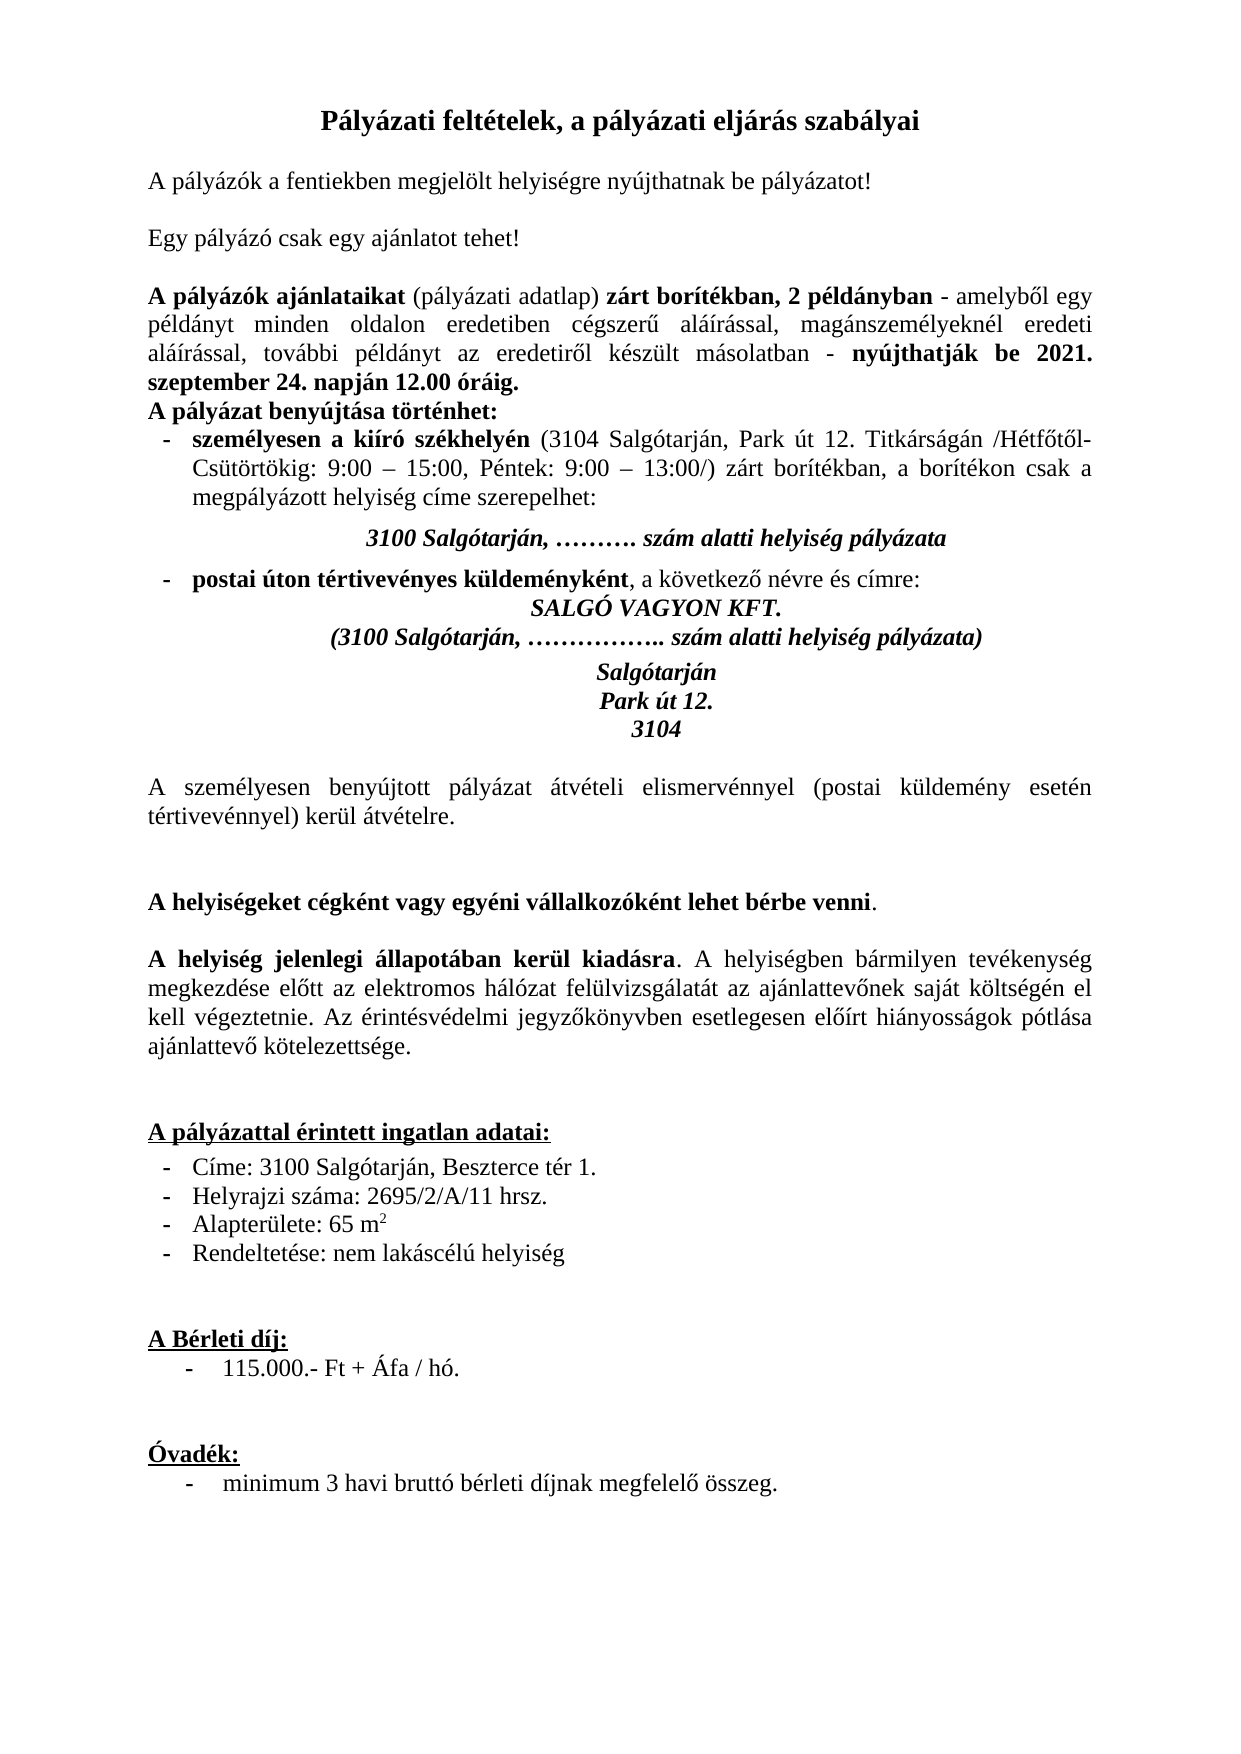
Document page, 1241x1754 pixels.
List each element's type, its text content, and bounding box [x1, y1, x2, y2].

text A helyiség jelenlegi állapotában kerül kiadásra. A helyiségben bármilyen tevékenység megkezdése előtt az elektromos hálózat felülvizsgálatát az ajánlattevőnek saját költségén el kell végeztetnie. Az érintésvédelmi jegyzőkönyvben esetlegesen előírt hiányosságok pótlása ajánlattevő kötelezettsége. [148, 944, 1093, 1059]
list Alapterülete: 65 m2 [162, 1209, 1093, 1238]
list minimum 3 havi bruttó bérleti díjnak megfelelő összeg. [185, 1468, 1093, 1497]
list postai úton tértivevényes küldeményként, a következő névre és címre: [162, 564, 1093, 593]
text A pályázat benyújtása történhet: [148, 396, 1093, 424]
list (3100 Salgótarján, …………….. szám alatti helyiség pályázata) [223, 622, 1093, 651]
list Park út 12. [223, 686, 1093, 714]
list 3100 Salgótarján, ………. szám alatti helyiség pályázata [223, 523, 1093, 552]
text A pályázók ajánlataikat (pályázati adatlap) zárt borítékban, 2 példányban - amelyből egy példányt minden oldalon eredetiben cégszerű aláírással, magánszemélyeknél eredeti aláírással, további példányt az eredetiről készült másolatban - nyújthatják be 2021. szeptember 24. napján 12.00 óráig. [148, 281, 1093, 396]
list SALGÓ VAGYON KFT. [223, 593, 1093, 622]
text Egy pályázó csak egy ajánlatot tehet! [148, 223, 1093, 252]
list A Bérleti díj: [148, 1324, 1093, 1353]
list Helyrajzi száma: 2695/2/A/11 hrsz. [162, 1181, 1093, 1209]
list Óvadék: [148, 1439, 1093, 1468]
list Címe: 3100 Salgótarján, Beszterce tér 1. [162, 1152, 1093, 1181]
list személyesen a kiíró székhelyén (3104 Salgótarján, Park út 12. Titkárságán /Hétfőtől-Csütörtökig: 9:00 – 15:00, Péntek: 9:00 – 13:00/) zárt borítékban, a borítékon csak a megpályázott helyiség címe szerepelhet: [162, 424, 1093, 511]
text A pályázattal érintett ingatlan adatai: [148, 1117, 1093, 1146]
list 3104 [223, 714, 1093, 743]
list 115.000.- Ft + Áfa / hó. [185, 1353, 1093, 1382]
list Rendeltetése: nem lakáscélú helyiség [162, 1238, 1093, 1267]
text A pályázók a fentiekben megjelölt helyiségre nyújthatnak be pályázatot! [148, 166, 1093, 194]
text Pályázati feltételek, a pályázati eljárás szabályai [148, 103, 1093, 137]
list Salgótarján [223, 657, 1093, 686]
text A személyesen benyújtott pályázat átvételi elismervénnyel (postai küldemény esetén tértivevénnyel) kerül átvételre. [148, 772, 1093, 829]
text A helyiségeket cégként vagy egyéni vállalkozóként lehet bérbe venni. [148, 887, 1093, 916]
